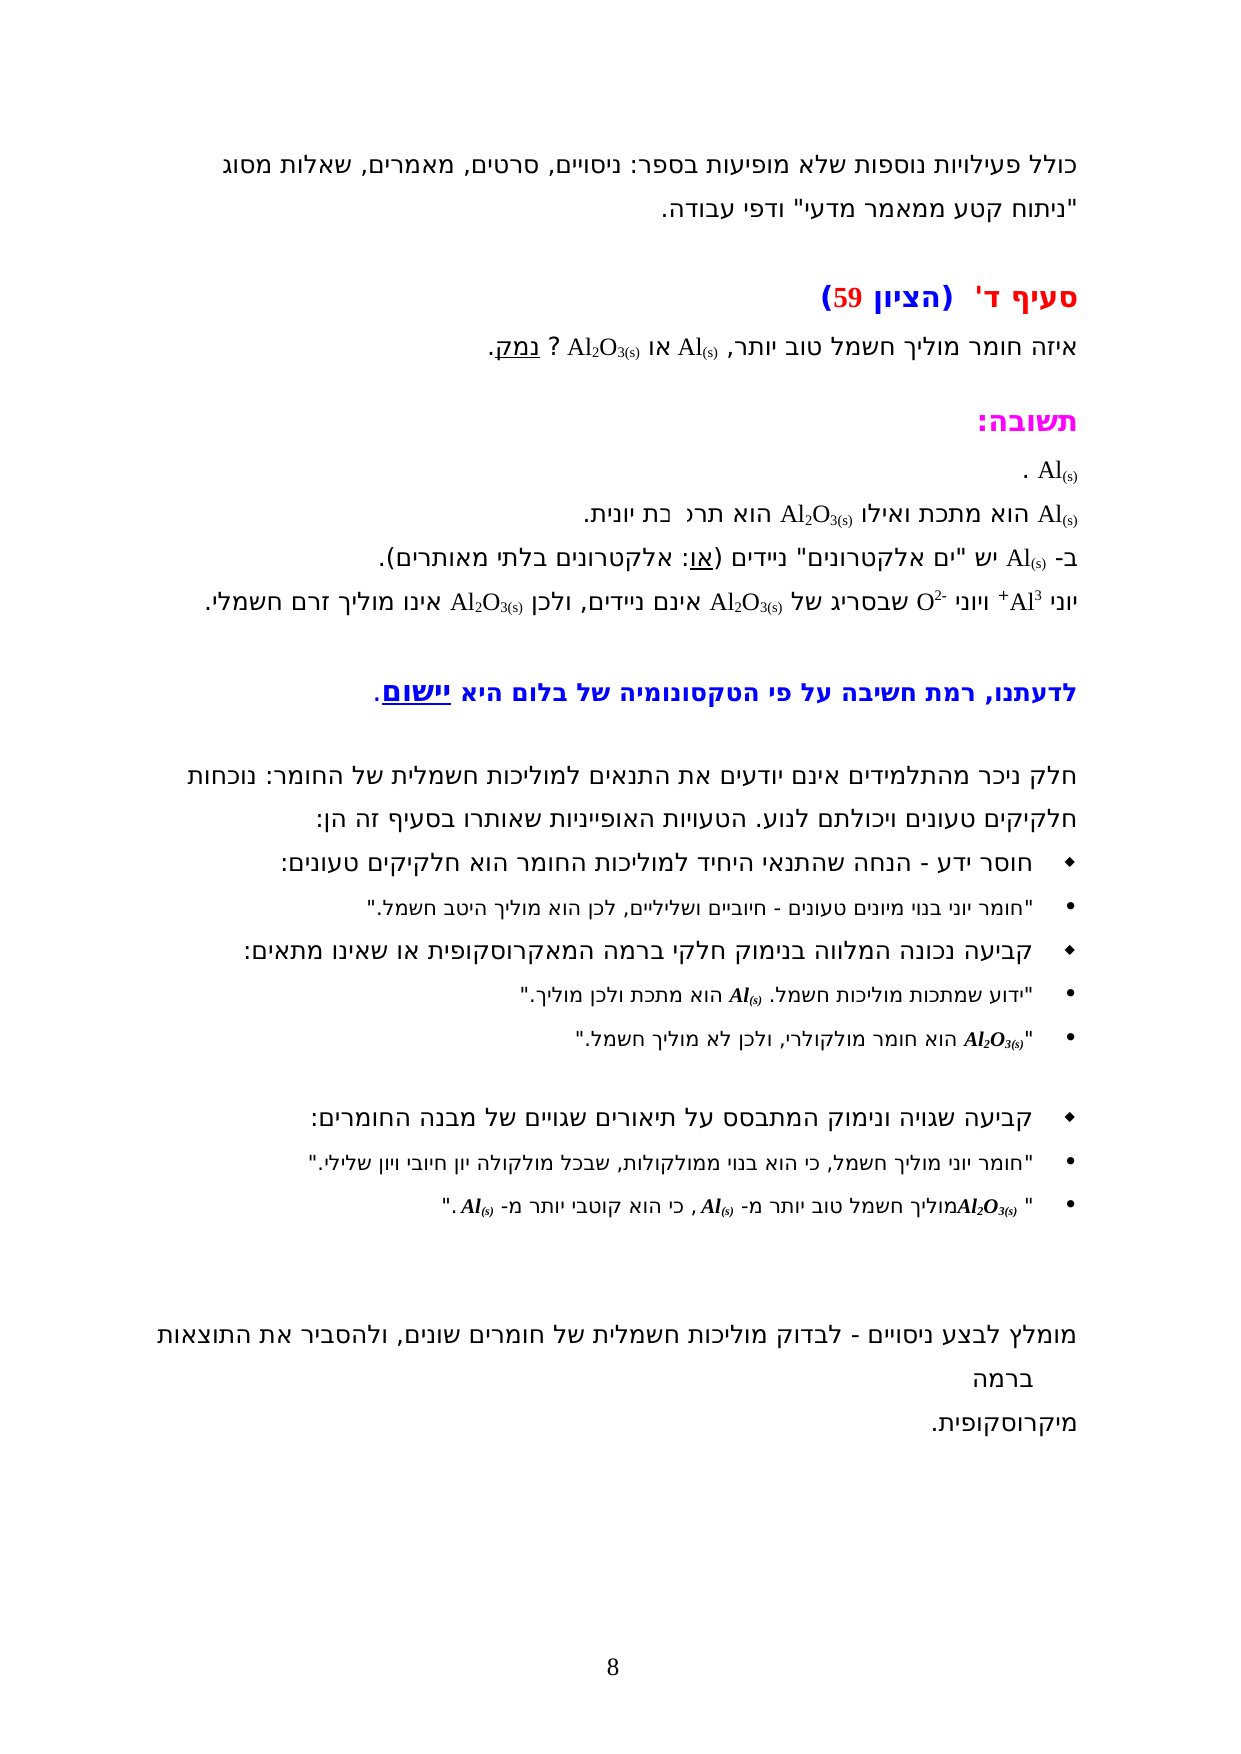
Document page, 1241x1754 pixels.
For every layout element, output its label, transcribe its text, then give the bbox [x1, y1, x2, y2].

text חוסר ידע - הנחה שהתנאי היחיד למוליכות החומר הוא חלקיקים טעונים: [148, 848, 1078, 878]
text Al(s) הוא מתכת ואילו Al2O3(s) הוא תרכובת יונית. [148, 499, 1078, 528]
title סעיף ד' (הציון 59) [148, 281, 1078, 315]
text מיקרוסקופית. [148, 1408, 1078, 1437]
text חלק ניכר מהתלמידים אינם יודעים את התנאים למוליכות חשמלית של החומר: נוכחות חלקיקים טעונים ויכולתם לנוע. הטעויות האופייניות שאותרו בסעיף זה הן: [148, 761, 1078, 834]
text איזה חומר מוליך חשמל טוב יותר, Al(s) או Al2O3(s) ? נמק. [148, 332, 1078, 361]
text כולל פעילויות נוספות שלא מופיעות בספר: ניסויים, סרטים, מאמרים, שאלות מסוג "ניתוח קטע ממאמר מדעי" ודפי עבודה. [148, 150, 1078, 223]
text • "Al2O3(s) הוא חומר מולקולרי, ולכן לא מוליך חשמל." [148, 1023, 1078, 1053]
text תשובה: [148, 404, 1078, 438]
text קביעה נכונה המלווה בנימוק חלקי ברמה המאקרוסקופית או שאינו מתאים: [148, 936, 1078, 965]
text ב- Al(s) יש "ים אלקטרונים" ניידים (או: אלקטרונים בלתי מאותרים). [148, 543, 1078, 572]
text • " Al2O3(s)מוליך חשמל טוב יותר מ- Al(s) , כי הוא קוטבי יותר מ- Al(s) ." [148, 1191, 1078, 1220]
text Al(s) . [148, 455, 1078, 485]
text קביעה שגויה ונימוק המתבסס על תיאורים שגויים של מבנה החומרים: [148, 1103, 1078, 1132]
text מומלץ לבצע ניסויים - לבדוק מוליכות חשמלית של חומרים שונים, ולהסביר את התוצאות ברמה [148, 1321, 1078, 1394]
text • "חומר יוני בנוי מיונים טעונים - חיוביים ושליליים, לכן הוא מוליך היטב חשמל." [148, 892, 1078, 921]
text • "חומר יוני מוליך חשמל, כי הוא בנוי ממולקולות, שבכל מולקולה יון חיובי ויון שלילי." [148, 1147, 1078, 1176]
text יוני Al3+ ויוני O2 שבסריג של Al2O3(s) אינם ניידים, ולכן Al2O3(s) אינו מוליך זרם חשמלי. [148, 587, 1078, 616]
text לדעתנו, רמת חשיבה על פי הטקסונומיה של בלום היא יישום. [148, 674, 1078, 708]
text • "ידוע שמתכות מוליכות חשמל. Al(s) הוא מתכת ולכן מוליך." [148, 980, 1078, 1009]
